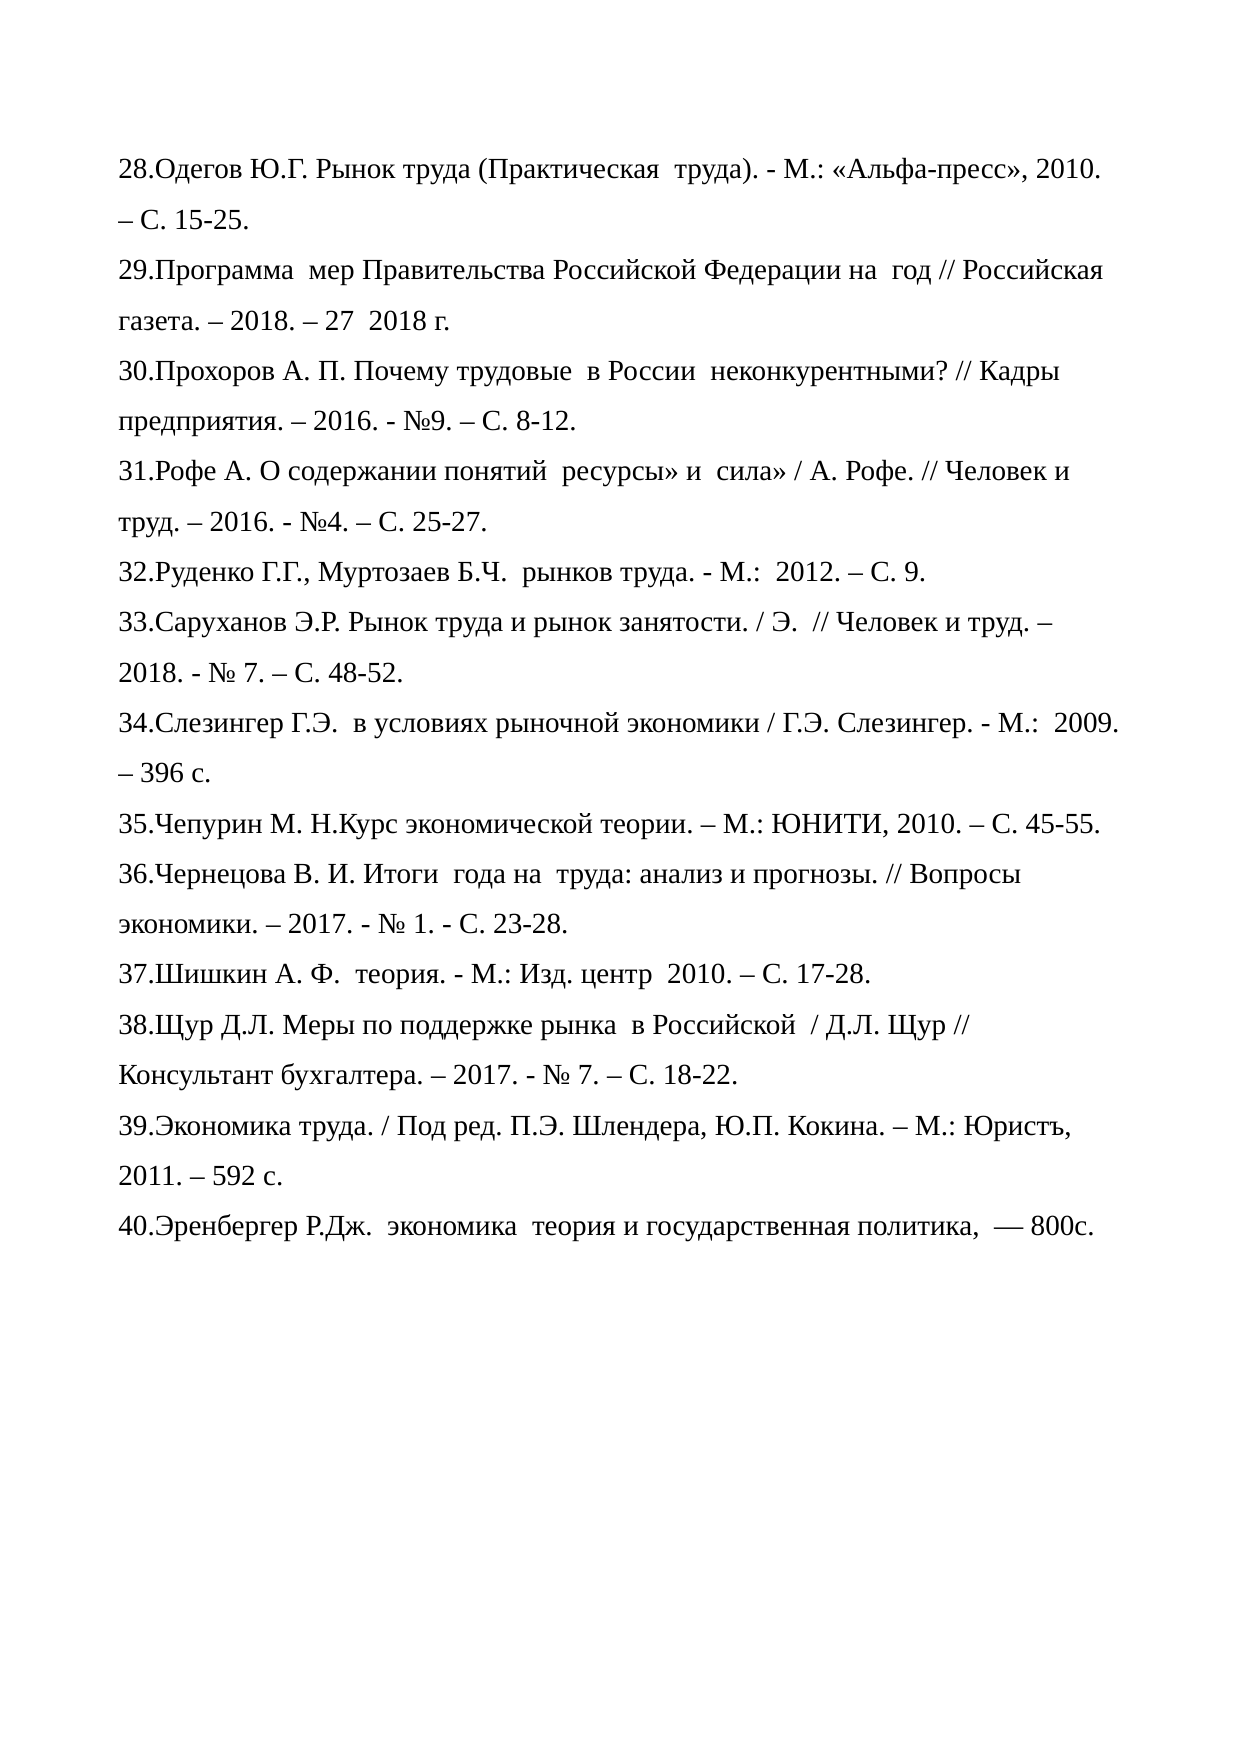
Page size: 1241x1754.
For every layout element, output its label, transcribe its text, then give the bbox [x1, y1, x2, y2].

text 33.Саруханов Э.Р. Рынок труда и рынок занятости. / Э. // Человек и труд. – 2018. - № 7. – С. 48-52. [118, 604, 1122, 688]
text 32.Руденко Г.Г., Муртозаев Б.Ч. рынков труда. - М.: 2012. – С. 9. [118, 554, 1122, 588]
text 34.Слезингер Г.Э. в условиях рыночной экономики / Г.Э. Слезингер. - М.: 2009. – 396 с. [118, 705, 1122, 789]
text 39.Экономика труда. / Под ред. П.Э. Шлендера, Ю.П. Кокина. – М.: Юристъ, 2011. – 592 с. [118, 1108, 1122, 1191]
text 36.Чернецова В. И. Итоги года на труда: анализ и прогнозы. // Вопросы экономики. – 2017. - № 1. - С. 23-28. [118, 856, 1122, 940]
text 31.Рофе А. О содержании понятий ресурсы» и сила» / А. Рофе. // Человек и труд. – 2016. - №4. – С. 25-27. [118, 453, 1122, 537]
text 40.Эренбергер Р.Дж. экономика теория и государственная политика, — 800с. [118, 1208, 1122, 1242]
text 28.Одегов Ю.Г. Рынок труда (Практическая труда). - М.: «Альфа-пресс», 2010. – С. 15-25. [118, 152, 1122, 236]
text 38.Щур Д.Л. Меры по поддержке рынка в Российской / Д.Л. Щур // Консультант бухгалтера. – 2017. - № 7. – С. 18-22. [118, 1007, 1122, 1091]
text 37.Шишкин А. Ф. теория. - М.: Изд. центр 2010. – С. 17-28. [118, 957, 1122, 990]
text 30.Прохоров А. П. Почему трудовые в России неконкурентными? // Кадры предприятия. – 2016. - №9. – С. 8-12. [118, 353, 1122, 437]
text 35.Чепурин М. Н.Курс экономической теории. – М.: ЮНИТИ, 2010. – С. 45-55. [118, 806, 1122, 839]
text 29.Программа мер Правительства Российской Федерации на год // Российская газета. – 2018. – 27 2018 г. [118, 252, 1122, 336]
